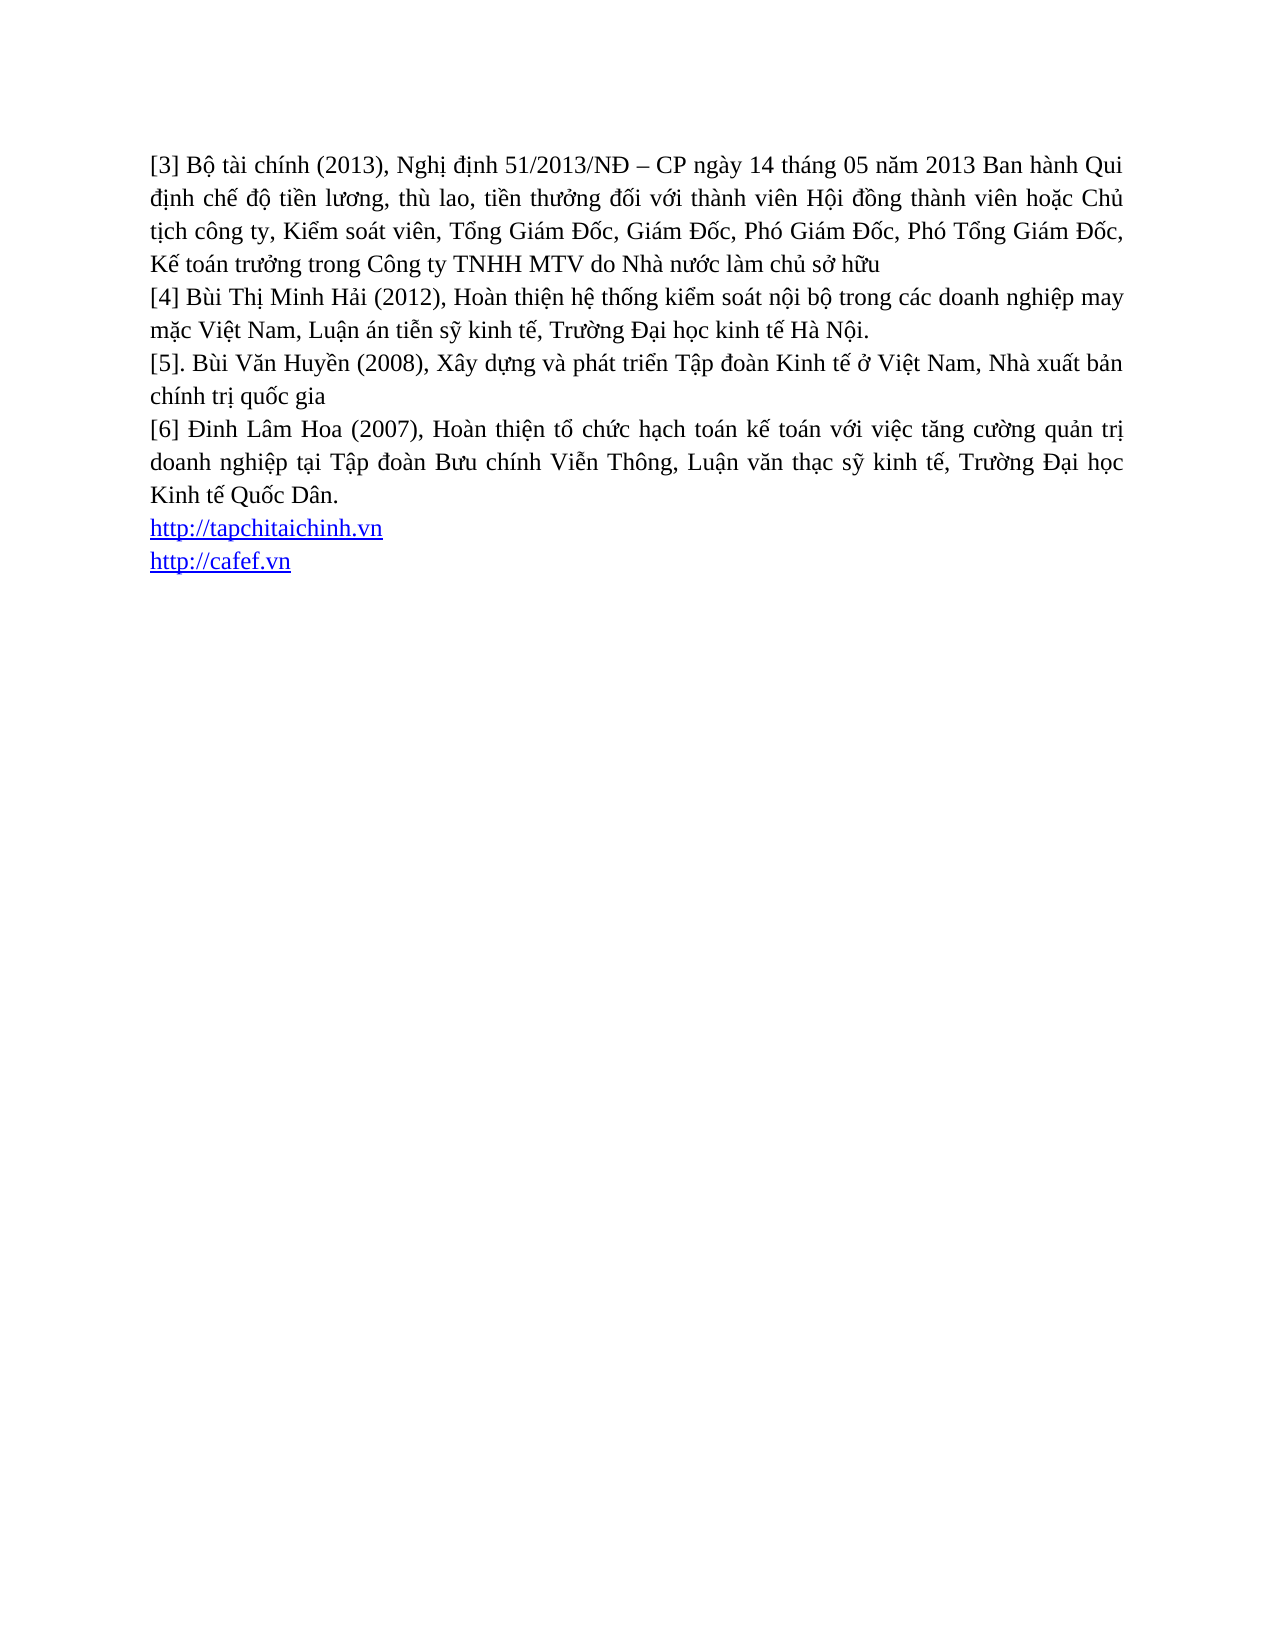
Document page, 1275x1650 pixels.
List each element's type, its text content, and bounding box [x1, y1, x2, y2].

text [3] Bộ tài chính (2013), Nghị định 51/2013/NĐ – CP ngày 14 tháng 05 năm 2013 Ban hành Qui định chế độ tiền lương, thù lao, tiền thưởng đối với thành viên Hội đồng thành viên hoặc Chủ tịch công ty, Kiểm soát viên, Tổng Giám Đốc, Giám Đốc, Phó Giám Đốc, Phó Tổng Giám Đốc, Kế toán trưởng trong Công ty TNHH MTV do Nhà nước làm chủ sở hữu [150, 150, 1125, 278]
text [6] Đinh Lâm Hoa (2007), Hoàn thiện tổ chức hạch toán kế toán với việc tăng cường quản trị doanh nghiệp tại Tập đoàn Bưu chính Viễn Thông, Luận văn thạc sỹ kinh tế, Trường Đại học Kinh tế Quốc Dân. [150, 414, 1125, 509]
text http://tapchitaichinh.vn [150, 513, 1125, 542]
text [4] Bùi Thị Minh Hải (2012), Hoàn thiện hệ thống kiểm soát nội bộ trong các doanh nghiệp may mặc Việt Nam, Luận án tiễn sỹ kinh tế, Trường Đại học kinh tế Hà Nội. [150, 282, 1125, 344]
text http://cafef.vn [150, 546, 1125, 575]
text [5]. Bùi Văn Huyền (2008), Xây dựng và phát triển Tập đoàn Kinh tế ở Việt Nam, Nhà xuất bản chính trị quốc gia [150, 348, 1125, 410]
